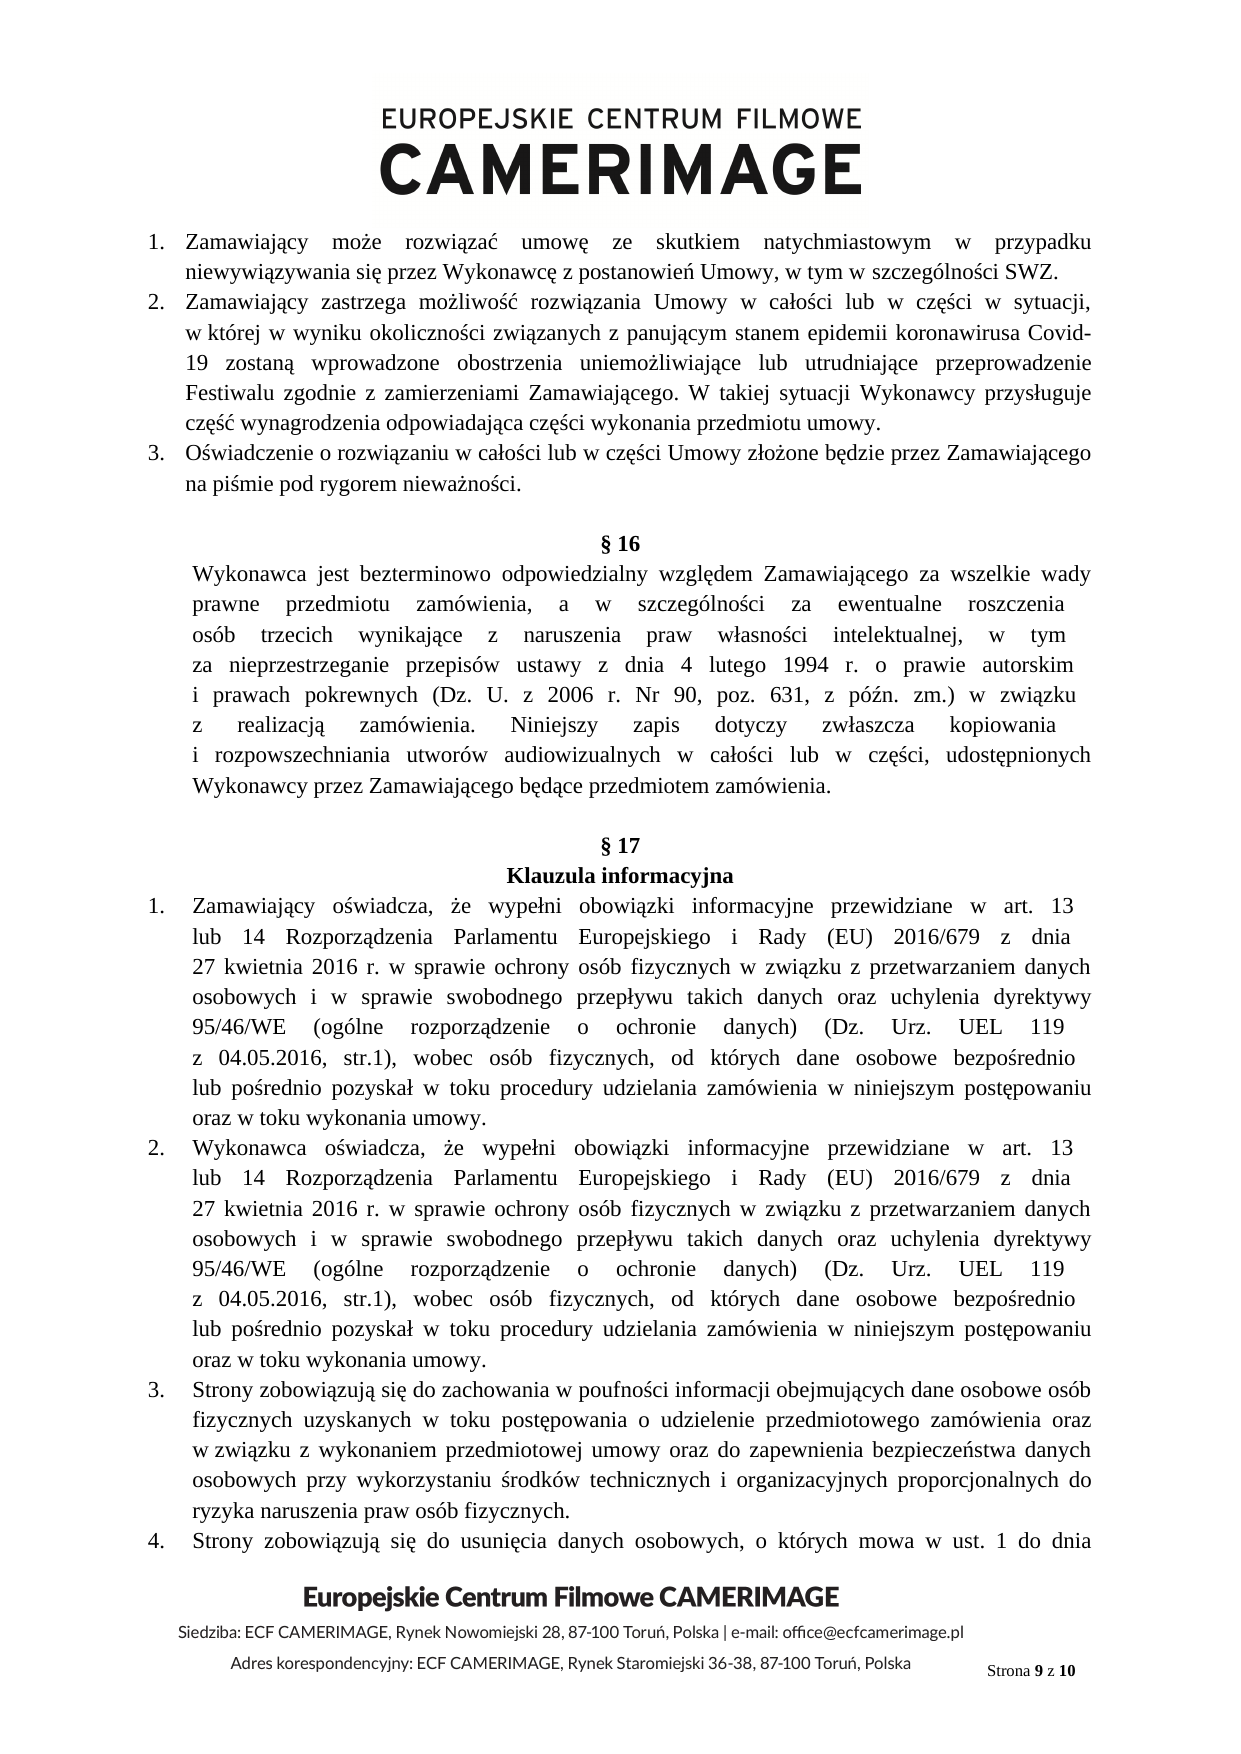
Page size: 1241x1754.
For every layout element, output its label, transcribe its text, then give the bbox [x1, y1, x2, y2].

list Strony zobowiązują się do zachowania w poufności informacji obejmujących dane osobowe osób fizycznych uzyskanych w toku postępowania o udzielenie przedmiotowego zamówienia oraz w związku z wykonaniem przedmiotowej umowy oraz do zapewnienia bezpieczeństwa danych osobowych przy wykorzystaniu środków technicznych i organizacyjnych proporcjonalnych do ryzyka naruszenia praw osób fizycznych. [148, 1376, 1093, 1523]
text Wykonawca jest bezterminowo odpowiedzialny względem Zamawiającego za wszelkie wady prawne przedmiotu zamówienia, a w szczególności za ewentualne roszczenia osób trzecich wynikające z naruszenia praw własności intelektualnej, w tym za nieprzestrzeganie przepisów ustawy z dnia 4 lutego 1994 r. o prawie autorskim i prawach pokrewnych (Dz. U. z 2006 r. Nr 90, poz. 631, z późn. zm.) w związku z realizacją zamówienia. Niniejszy zapis dotyczy zwłaszcza kopiowania i rozpowszechniania utworów audiowizualnych w całości lub w części, udostępnionych Wykonawcy przez Zamawiającego będące przedmiotem zamówienia. [192, 560, 1093, 798]
text Klauzula informacyjna [148, 862, 1093, 889]
picture [164, 1570, 987, 1677]
list Zamawiający może rozwiązać umowę ze skutkiem natychmiastowym w przypadku niewywiązywania się przez Wykonawcę z postanowień Umowy, w tym w szczególności SWZ. [148, 228, 1093, 284]
picture [372, 73, 869, 228]
list Zamawiający zastrzega możliwość rozwiązania Umowy w całości lub w części w sytuacji, w której w wyniku okoliczności związanych z panującym stanem epidemii koronawirusa Covid-19 zostaną wprowadzone obostrzenia uniemożliwiające lub utrudniające przeprowadzenie Festiwalu zgodnie z zamierzeniami Zamawiającego. W takiej sytuacji Wykonawcy przysługuje część wynagrodzenia odpowiadająca części wykonania przedmiotu umowy. [148, 288, 1093, 436]
text § 17 [148, 832, 1093, 858]
text § 16 [148, 530, 1093, 556]
list Wykonawca oświadcza, że wypełni obowiązki informacyjne przewidziane w art. 13 lub 14 Rozporządzenia Parlamentu Europejskiego i Rady (EU) 2016/679 z dnia 27 kwietnia 2016 r. w sprawie ochrony osób fizycznych w związku z przetwarzaniem danych osobowych i w sprawie swobodnego przepływu takich danych oraz uchylenia dyrektywy 95/46/WE (ogólne rozporządzenie o ochronie danych) (Dz. Urz. UEL 119 z 04.05.2016, str.1), wobec osób fizycznych, od których dane osobowe bezpośrednio lub pośrednio pozyskał w toku procedury udzielania zamówienia w niniejszym postępowaniu oraz w toku wykonania umowy. [148, 1134, 1093, 1372]
list Zamawiający oświadcza, że wypełni obowiązki informacyjne przewidziane w art. 13 lub 14 Rozporządzenia Parlamentu Europejskiego i Rady (EU) 2016/679 z dnia 27 kwietnia 2016 r. w sprawie ochrony osób fizycznych w związku z przetwarzaniem danych osobowych i w sprawie swobodnego przepływu takich danych oraz uchylenia dyrektywy 95/46/WE (ogólne rozporządzenie o ochronie danych) (Dz. Urz. UEL 119 z 04.05.2016, str.1), wobec osób fizycznych, od których dane osobowe bezpośrednio lub pośrednio pozyskał w toku procedury udzielania zamówienia w niniejszym postępowaniu oraz w toku wykonania umowy. [148, 893, 1093, 1130]
list Oświadczenie o rozwiązaniu w całości lub w części Umowy złożone będzie przez Zamawiającego na piśmie pod rygorem nieważności. [148, 439, 1093, 496]
